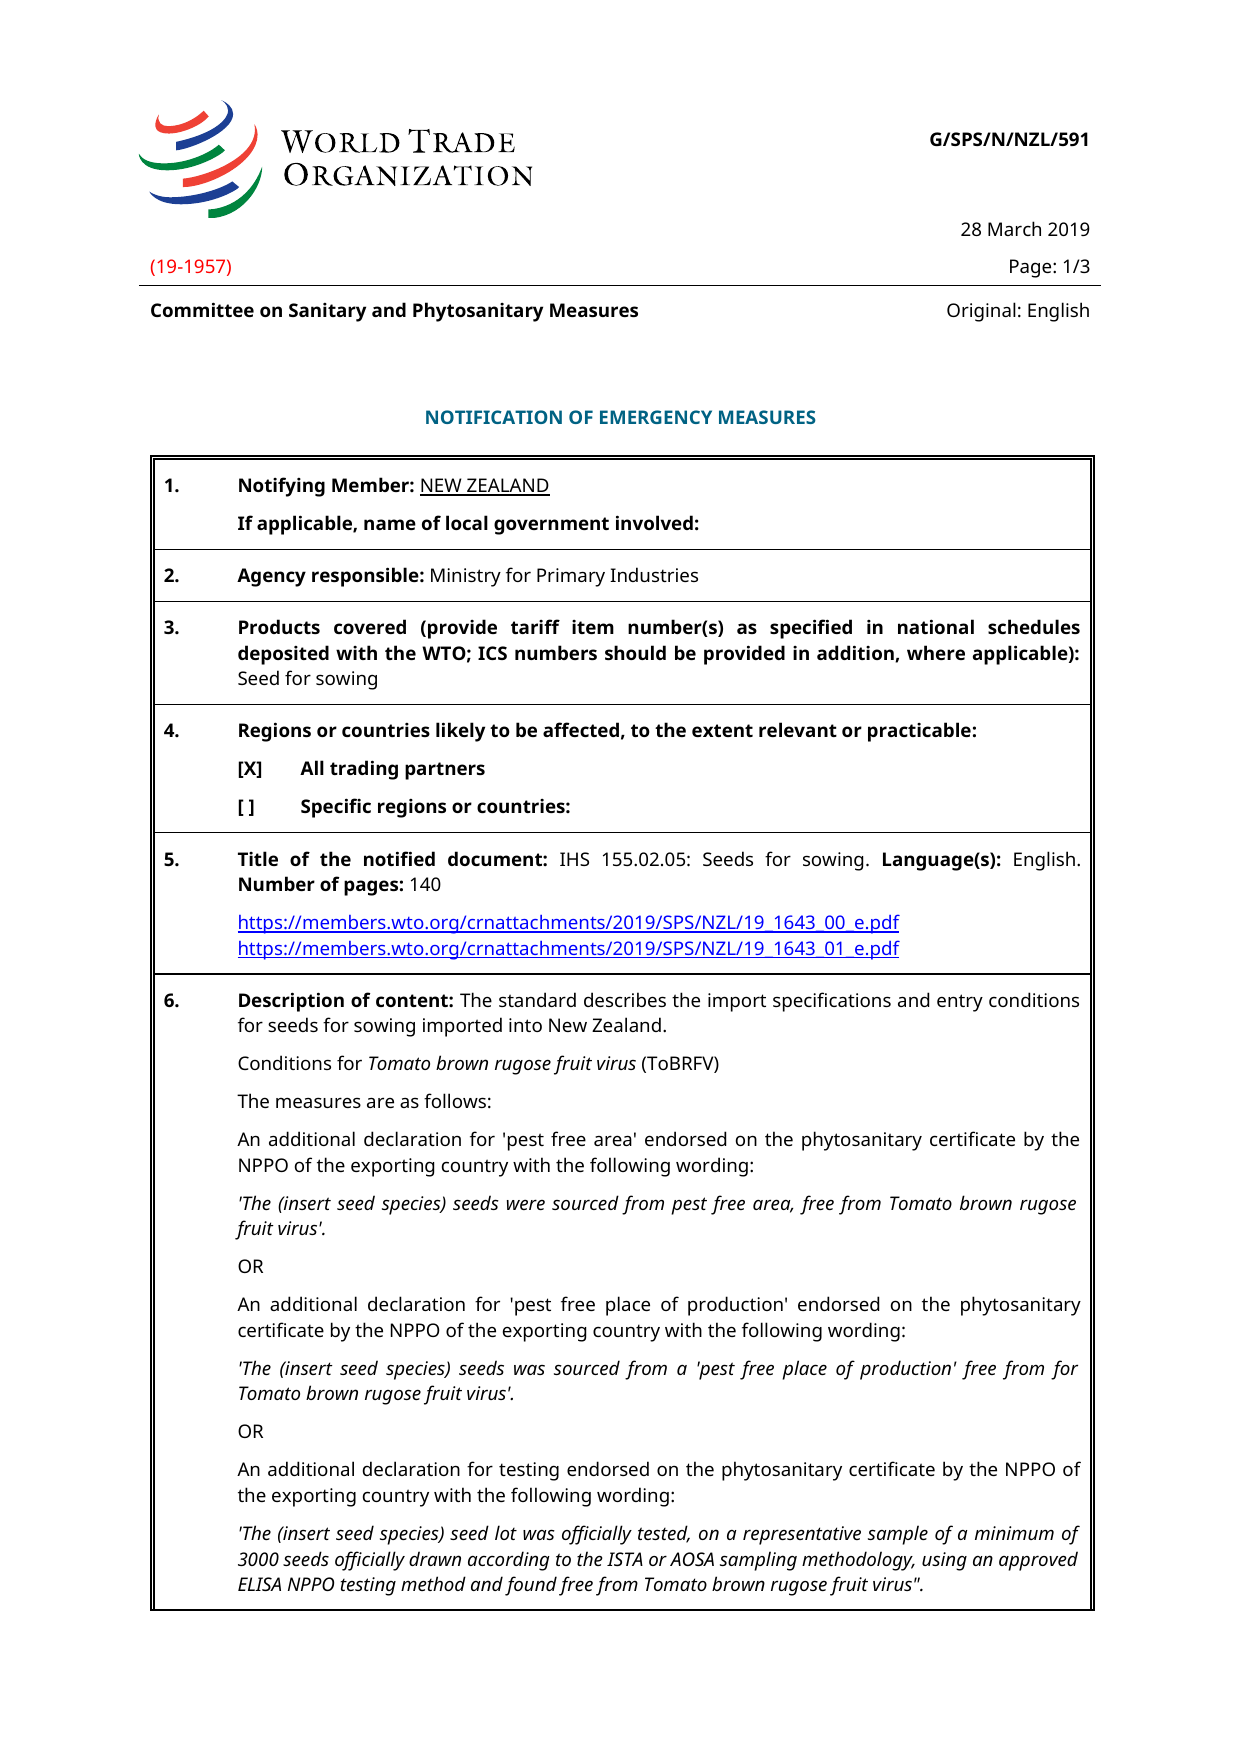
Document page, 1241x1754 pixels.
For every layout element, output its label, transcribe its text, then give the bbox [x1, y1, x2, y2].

table_cell 4. [155, 705, 226, 832]
table_cell Agency responsible: Ministry for Primary Industries [226, 550, 1090, 601]
table_cell 3. [155, 602, 226, 704]
table_cell Regions or countries likely to be affected, to the extent relevant or practicable: [X] All trading partners [ ] Specific regions or countries: [226, 705, 1090, 832]
table_cell 2. [155, 550, 226, 601]
title NOTIFICATION OF EMERGENCY MEASURES [150, 405, 1090, 430]
table_cell Products covered (provide tariff item number(s) as specified in national schedules deposited with the WTO; ICS numbers should be provided in addition, where applicable): Seed for sowing [226, 602, 1090, 704]
table_header Notifying Member: New Zealand If applicable, name of local government involved: [226, 460, 1090, 548]
table_cell 6. [155, 975, 226, 1609]
table_header 1. [155, 460, 226, 548]
table_cell Title of the notified document: IHS 155.02.05: Seeds for sowing. Language(s): English. Number of pages: 140 https://members.wto.org/crnattachments/2019/SPS/NZL/19_1643_00_e.pdf https://members.wto.org/crnattachments/2019/SPS/NZL/19_1643_01_e.pdf [226, 833, 1090, 973]
table_cell 5. [155, 833, 226, 973]
table_cell Description of content: The standard describes the import specifications and entry conditions for seeds for sowing imported into New Zealand. Conditions for Tomato brown rugose fruit virus (ToBRFV) The measures are as follows: An additional declaration for 'pest free area' endorsed on the phytosanitary certificate by the NPPO of the exporting country with the following wording: 'The (insert seed species) seeds were sourced from pest free area, free from Tomato brown rugose fruit virus'. OR An additional declaration for 'pest free place of production' endorsed on the phytosanitary certificate by the NPPO of the exporting country with the following wording: 'The (insert seed species) seeds was sourced from a 'pest free place of production' free from for Tomato brown rugose fruit virus'. OR An additional declaration for testing endorsed on the phytosanitary certificate by the NPPO of the exporting country with the following wording: 'The (insert seed species) seed lot was officially tested, on a representative sample of a minimum of 3000 seeds officially drawn according to the ISTA or AOSA sampling methodology, using an approved ELISA NPPO testing method and found free from Tomato brown rugose fruit virus". [226, 975, 1090, 1609]
